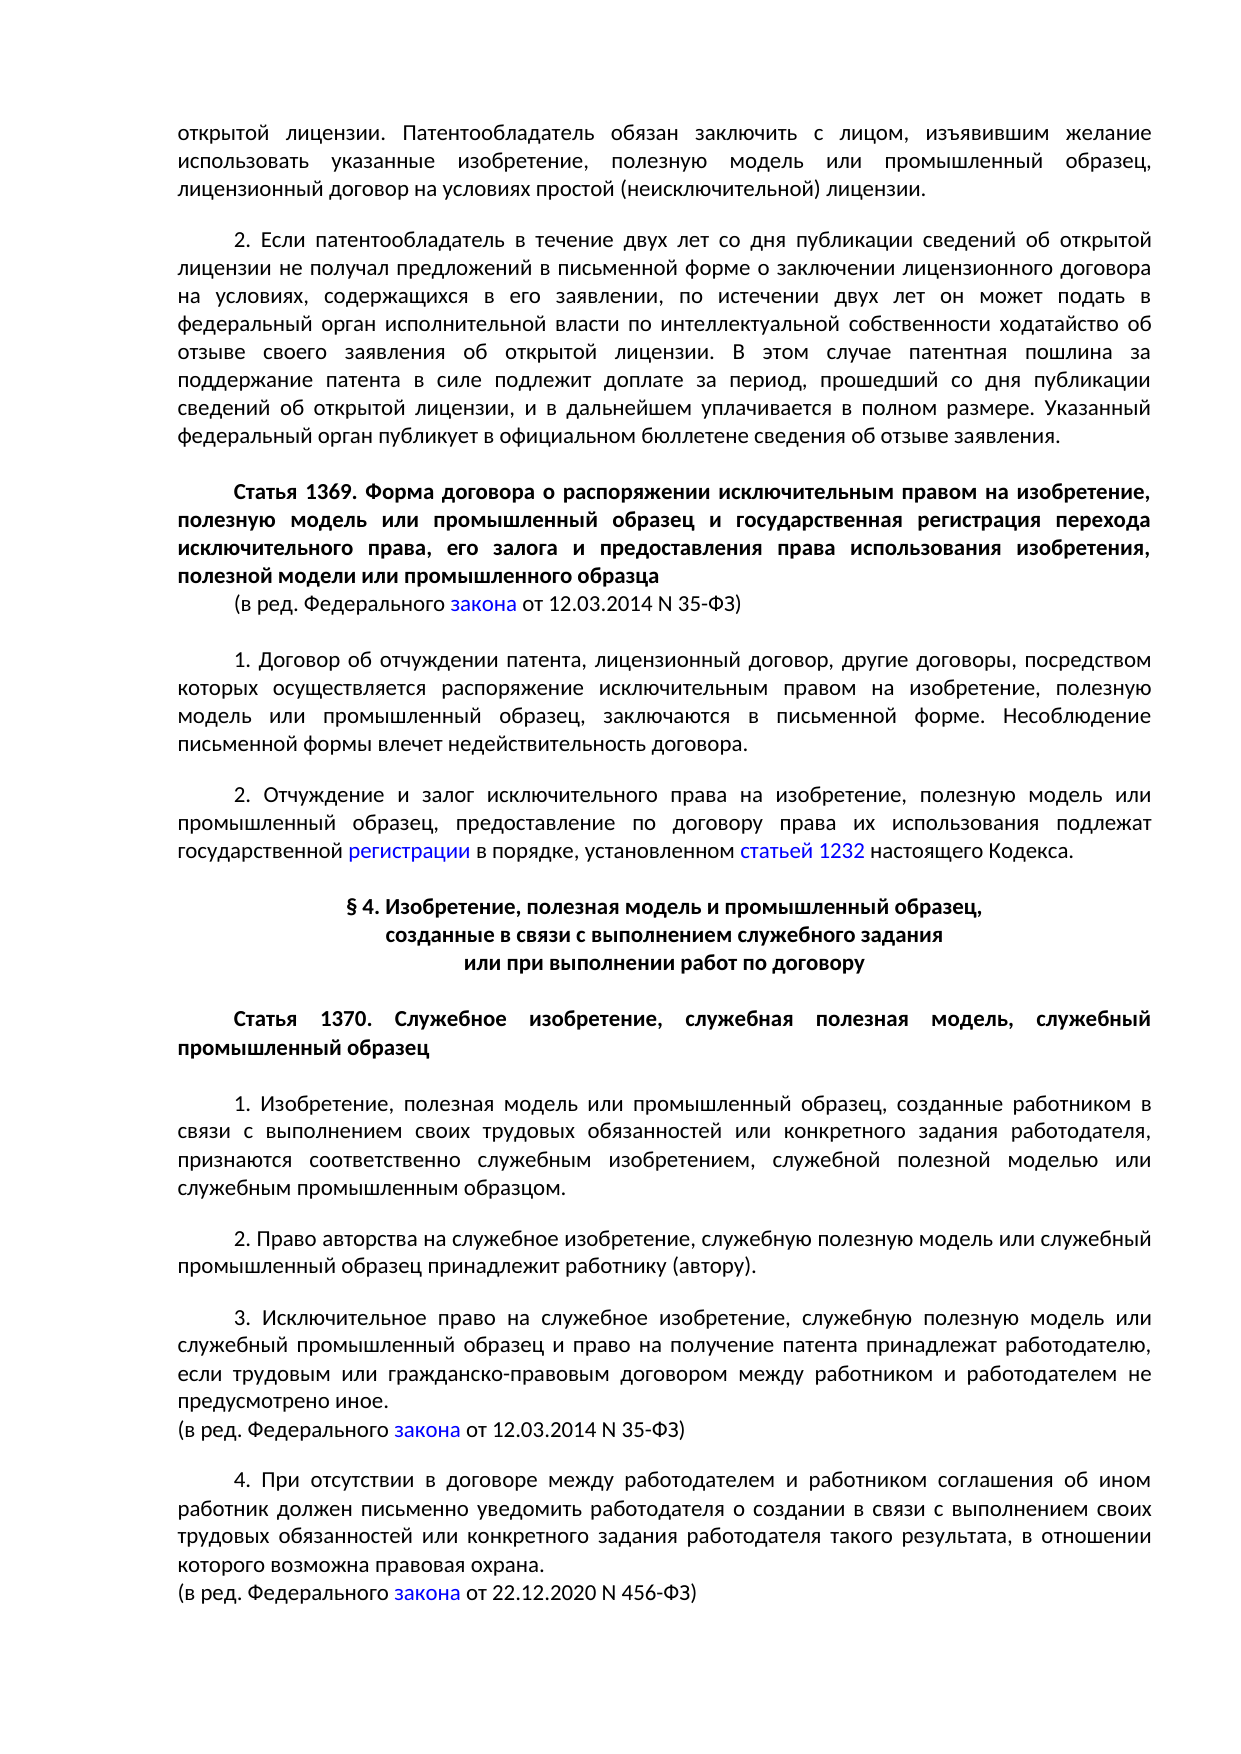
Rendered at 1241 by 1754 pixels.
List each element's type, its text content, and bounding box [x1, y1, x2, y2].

text 2. Право авторства на служебное изобретение, служебную полезную модель или служебный промышленный образец принадлежит работнику (автору). [177, 1224, 1152, 1280]
text (в ред. Федерального закона от 12.03.2014 N 35-ФЗ) [177, 1415, 1152, 1443]
text 2. Если патентообладатель в течение двух лет со дня публикации сведений об открытой лицензии не получал предложений в письменной форме о заключении лицензионного договора на условиях, содержащихся в его заявлении, по истечении двух лет он может подать в федеральный орган исполнительной власти по интеллектуальной собственности ходатайство об отзыве своего заявления об открытой лицензии. В этом случае патентная пошлина за поддержание патента в силе подлежит доплате за период, прошедший со дня публикации сведений об открытой лицензии, и в дальнейшем уплачивается в полном размере. Указанный федеральный орган публикует в официальном бюллетене сведения об отзыве заявления. [177, 225, 1152, 449]
title или при выполнении работ по договору [177, 948, 1152, 977]
text 1. Изобретение, полезная модель или промышленный образец, созданные работником в связи с выполнением своих трудовых обязанностей или конкретного задания работодателя, признаются соответственно служебным изобретением, служебной полезной моделью или служебным промышленным образцом. [177, 1089, 1152, 1201]
text (в ред. Федерального закона от 22.12.2020 N 456-ФЗ) [177, 1578, 1152, 1606]
title Статья 1369. Форма договора о распоряжении исключительным правом на изобретение, полезную модель или промышленный образец и государственная регистрация перехода исключительного права, его залога и предоставления права использования изобретения, полезной модели или промышленного образца [177, 477, 1152, 589]
title Статья 1370. Служебное изобретение, служебная полезная модель, служебный промышленный образец [177, 1004, 1152, 1061]
text 1. Договор об отчуждении патента, лицензионный договор, другие договоры, посредством которых осуществляется распоряжение исключительным правом на изобретение, полезную модель или промышленный образец, заключаются в письменной форме. Несоблюдение письменной формы влечет недействительность договора. [177, 645, 1152, 757]
text (в ред. Федерального закона от 12.03.2014 N 35-ФЗ) [177, 589, 1152, 617]
text 3. Исключительное право на служебное изобретение, служебную полезную модель или служебный промышленный образец и право на получение патента принадлежат работодателю, если трудовым или гражданско-правовым договором между работником и работодателем не предусмотрено иное. [177, 1303, 1152, 1415]
text 2. Отчуждение и залог исключительного права на изобретение, полезную модель или промышленный образец, предоставление по договору права их использования подлежат государственной регистрации в порядке, установленном статьей 1232 настоящего Кодекса. [177, 780, 1152, 864]
text 4. При отсутствии в договоре между работодателем и работником соглашения об ином работник должен письменно уведомить работодателя о создании в связи с выполнением своих трудовых обязанностей или конкретного задания работодателя такого результата, в отношении которого возможна правовая охрана. [177, 1466, 1152, 1578]
title § 4. Изобретение, полезная модель и промышленный образец, [177, 892, 1152, 921]
title созданные в связи с выполнением служебного задания [177, 921, 1152, 948]
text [177, 118, 1152, 202]
